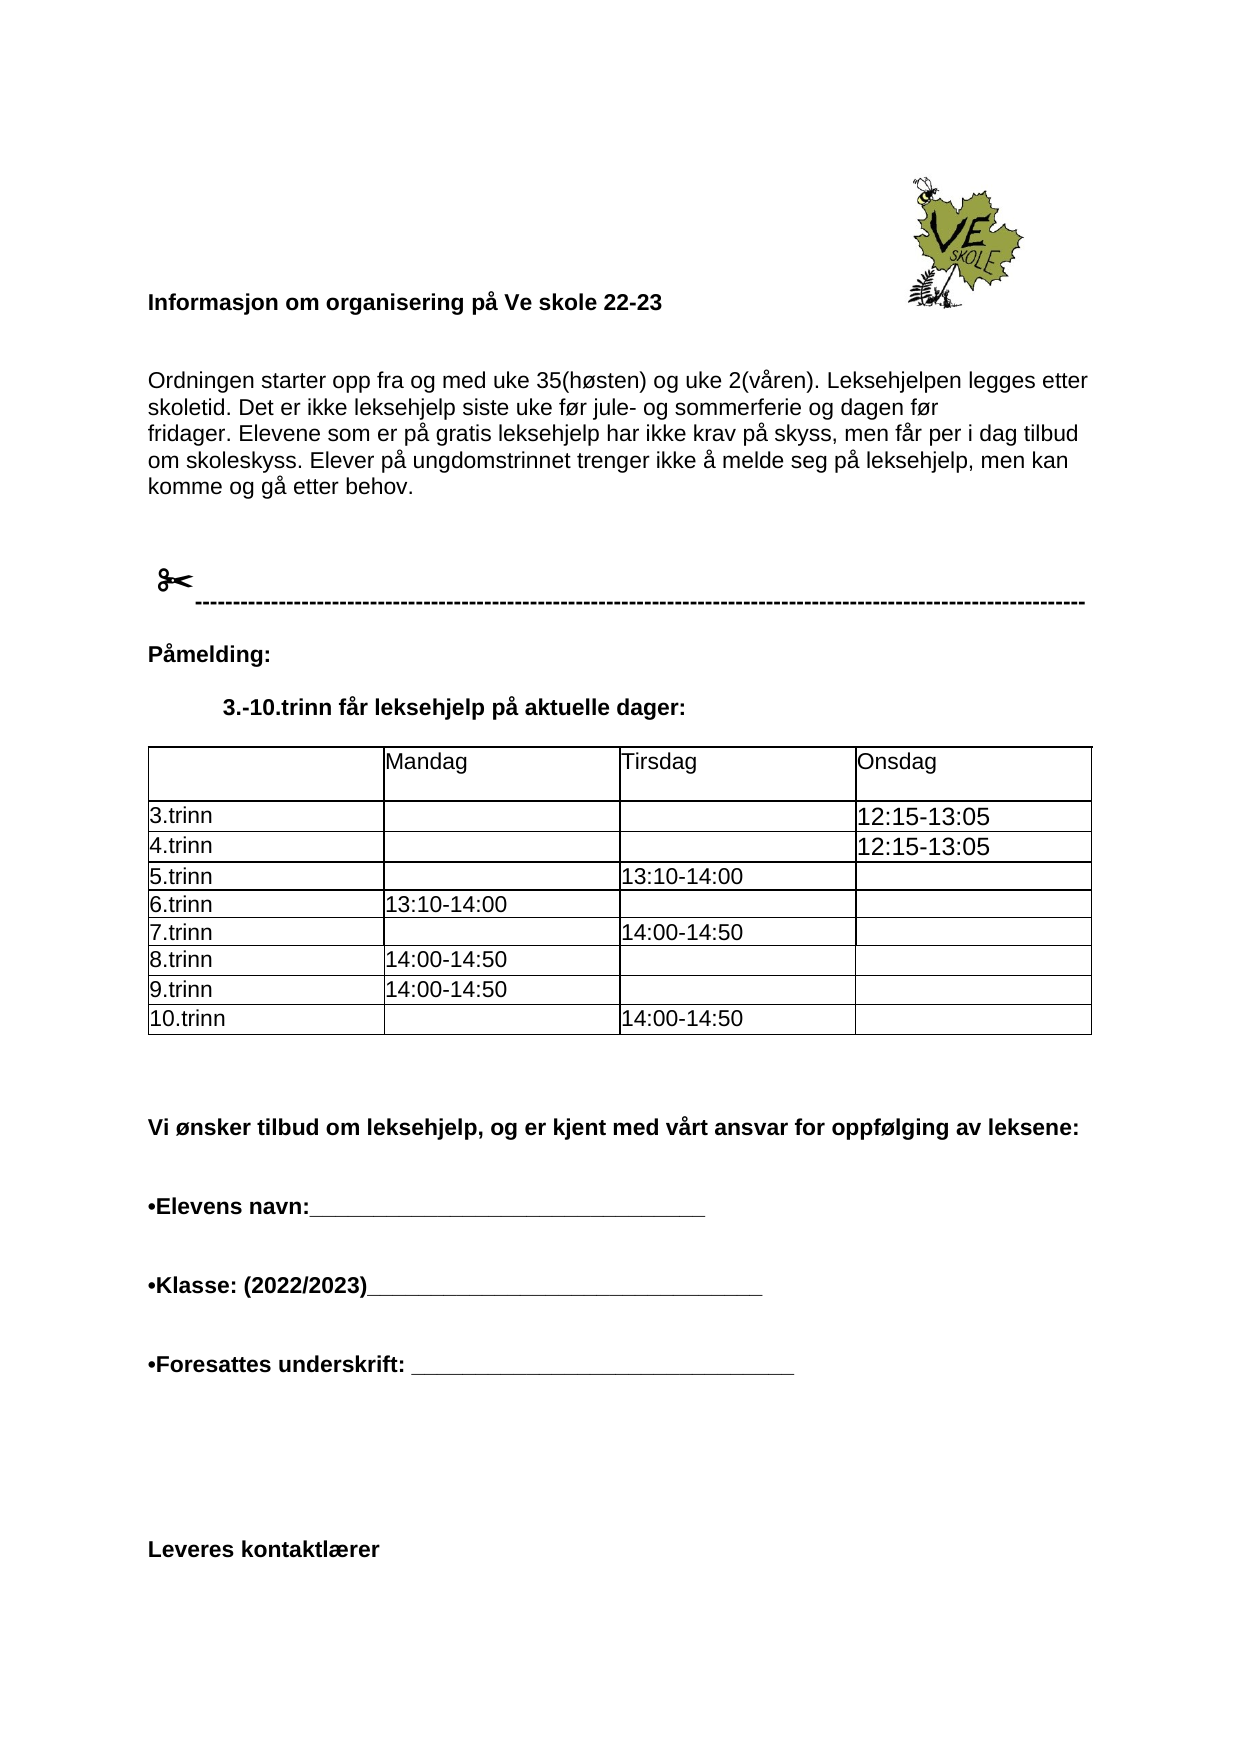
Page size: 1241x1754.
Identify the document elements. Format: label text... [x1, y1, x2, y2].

table_cell 12:15-13:05 [857, 802, 1091, 831]
picture [146, 552, 202, 609]
table_cell 5.trinn [149, 863, 383, 889]
table_cell [385, 918, 619, 945]
table_cell [621, 891, 855, 917]
text •Foresattes underskrift: ______________________________ [148, 1351, 1093, 1378]
table_cell 13:10-14:00 [621, 863, 855, 889]
text Informasjon om organisering på Ve skole 22-23 [148, 174, 1093, 315]
table_cell 10.trinn [149, 1005, 384, 1034]
table_cell 8.trinn [149, 946, 384, 974]
table_cell 14:00-14:50 [621, 1005, 855, 1034]
table_cell [621, 946, 855, 974]
table_header Mandag [385, 748, 619, 800]
table_cell [857, 891, 1091, 917]
table_cell [621, 976, 855, 1004]
picture [904, 173, 1025, 310]
table_cell 4.trinn [149, 832, 383, 861]
table_header Tirsdag [621, 748, 855, 800]
table_cell [385, 863, 619, 889]
text Påmelding: [148, 641, 1093, 667]
table_cell [856, 1005, 1091, 1034]
table_cell [385, 802, 619, 831]
table_cell 14:00-14:50 [385, 946, 619, 974]
table_cell 6.trinn [149, 891, 383, 917]
table_header Onsdag [857, 748, 1091, 800]
table_cell 12:15-13:05 [857, 832, 1091, 861]
text Ordningen starter opp fra og med uke 35(høsten) og uke 2(våren). Leksehjelpen legges etter skoletid. Det er ikke leksehjelp siste uke før jule- og sommerferie og dagen før fridager. Elevene som er på gratis leksehjelp har ikke krav på skyss, men får per i dag tilbud om skoleskyss. Elever på ungdomstrinnet trenger ikke å melde seg på leksehjelp, men kan komme og gå etter behov. [148, 367, 1093, 499]
table_cell 9.trinn [149, 976, 384, 1004]
table_cell 3.trinn [149, 802, 383, 831]
table_cell [385, 832, 619, 861]
table_cell 13:10-14:00 [385, 891, 619, 917]
text Leveres kontaktlærer [148, 1536, 1093, 1562]
table_cell 14:00-14:50 [621, 918, 855, 945]
table_cell 14:00-14:50 [385, 976, 619, 1004]
table_header [149, 748, 383, 800]
text --------------------------------------------------------------------------------------------------------------------- [148, 552, 1093, 614]
text •Elevens navn:_______________________________ [148, 1193, 1093, 1220]
table_cell 7.trinn [149, 918, 383, 945]
table_cell [857, 918, 1091, 945]
table_cell [385, 1005, 619, 1034]
table_cell [621, 832, 855, 861]
table_cell [856, 976, 1091, 1004]
table_cell [857, 863, 1091, 889]
table_cell [621, 802, 855, 831]
text 3.-10.trinn får leksehjelp på aktuelle dager: [223, 693, 1093, 720]
text •Klasse: (2022/2023)_______________________________ [148, 1272, 1093, 1299]
table_cell [856, 946, 1091, 974]
text Vi ønsker tilbud om leksehjelp, og er kjent med vårt ansvar for oppfølging av leksene: [148, 1114, 1093, 1141]
